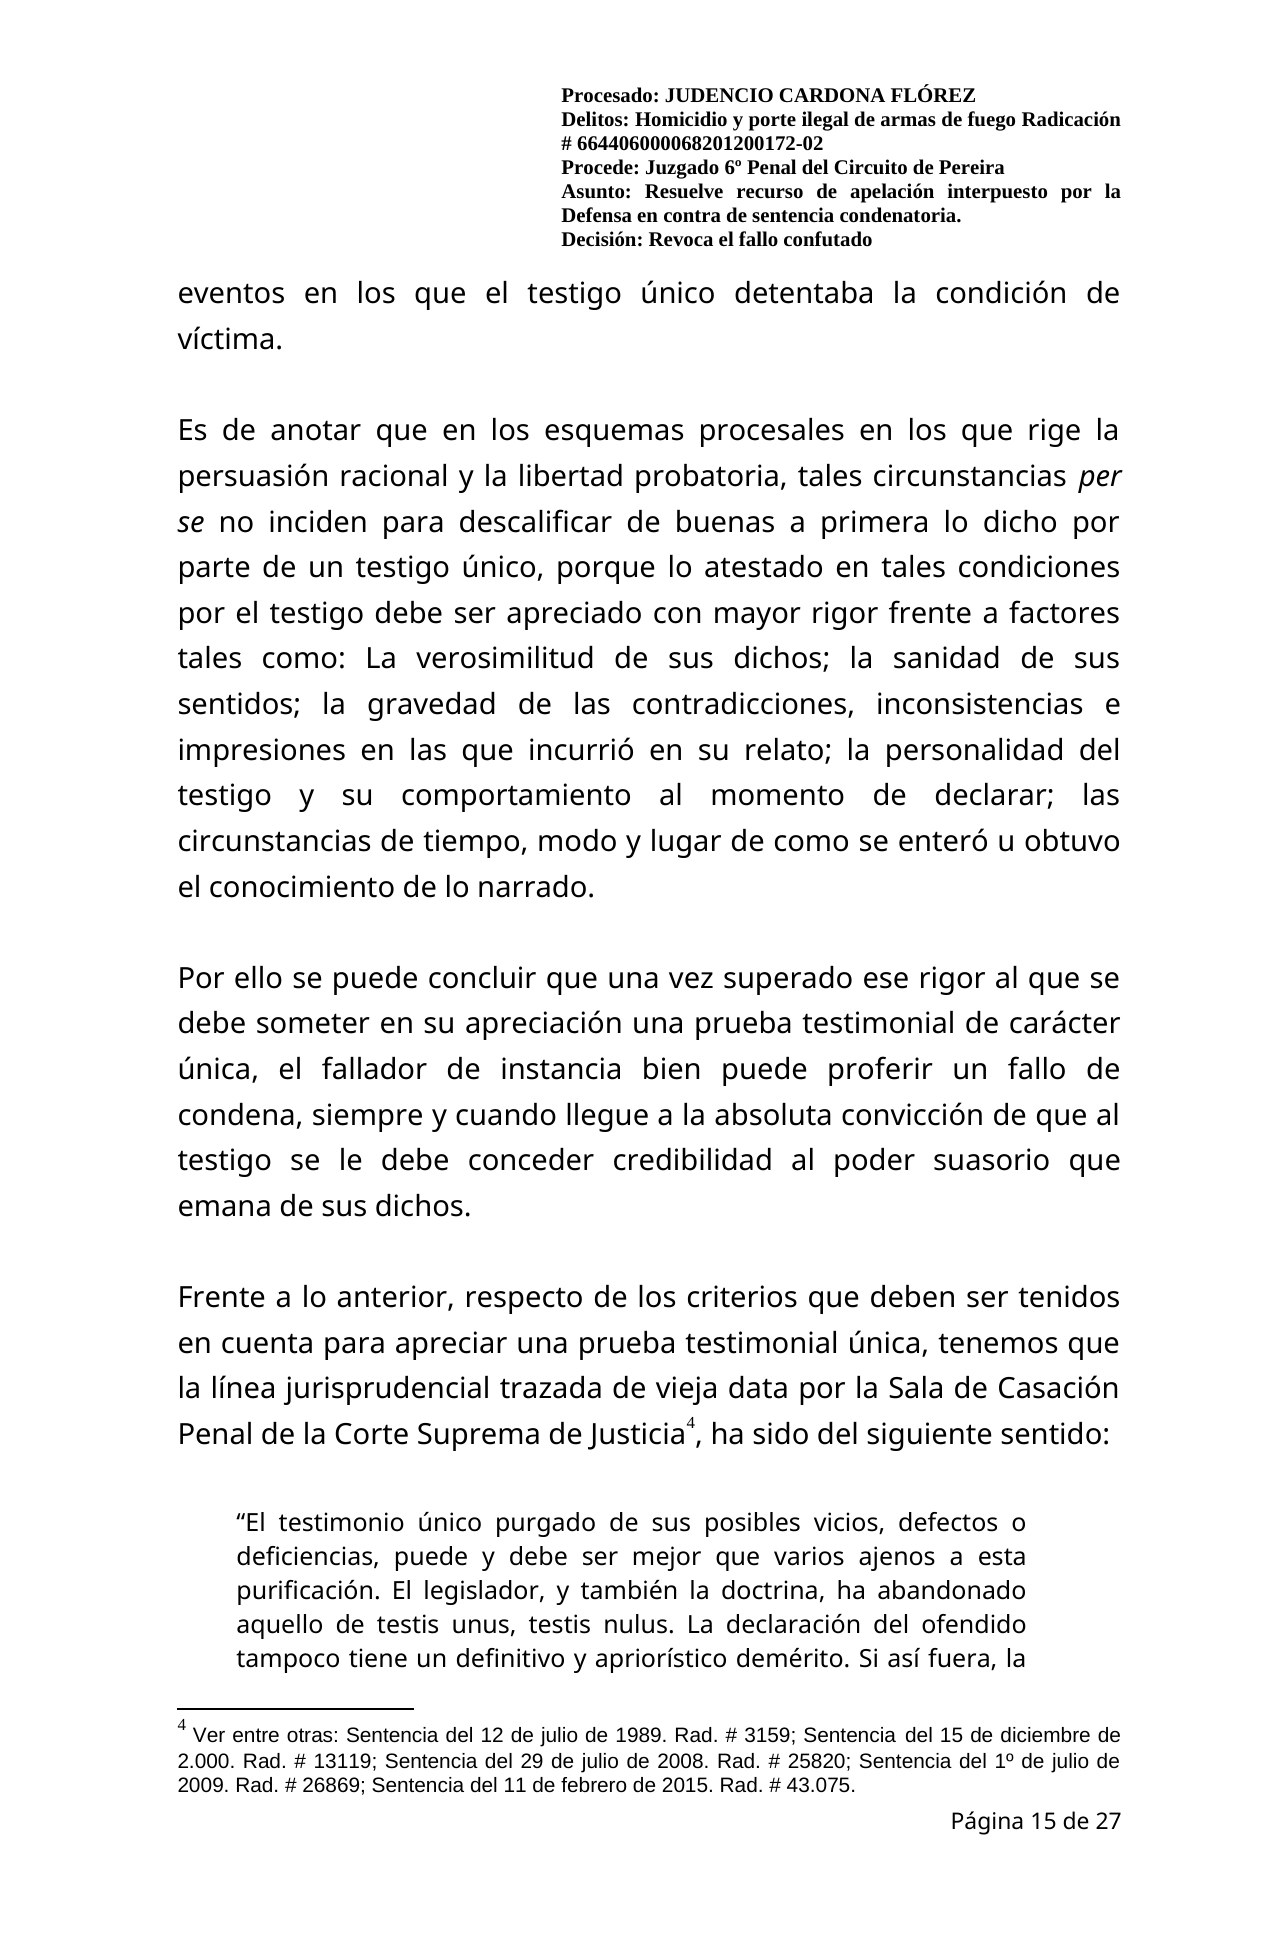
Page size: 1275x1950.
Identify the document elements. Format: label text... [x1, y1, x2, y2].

text Frente a lo anterior, respecto de los criterios que deben ser tenidos en cuenta para apreciar una prueba testimonial única, tenemos que la línea jurisprudencial trazada de vieja data por la Sala de Casación Penal de la Corte Suprema de Justicia, ha sido del siguiente sentido: [177, 1276, 1121, 1453]
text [177, 273, 1121, 358]
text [236, 1504, 1027, 1675]
text Es de anotar que en los esquemas procesales en los que rige la persuasión racional y la libertad probatoria, tales circunstancias per se no inciden para descalificar de buenas a primera lo dicho por parte de un testigo único, porque lo atestado en tales condiciones por el testigo debe ser apreciado con mayor rigor frente a factores tales como: La verosimilitud de sus dichos; la sanidad de sus sentidos; la gravedad de las contradicciones, inconsistencias e impresiones en las que incurrió en su relato; la personalidad del testigo y su comportamiento al momento de declarar; las circunstancias de tiempo, modo y lugar de como se enteró u obtuvo el conocimiento de lo narrado. [177, 409, 1121, 906]
text Por ello se puede concluir que una vez superado ese rigor al que se debe someter en su apreciación una prueba testimonial de carácter única, el fallador de instancia bien puede proferir un fallo de condena, siempre y cuando llegue a la absoluta convicción de que al testigo se le debe conceder credibilidad al poder suasorio que emana de sus dichos. [177, 957, 1121, 1225]
